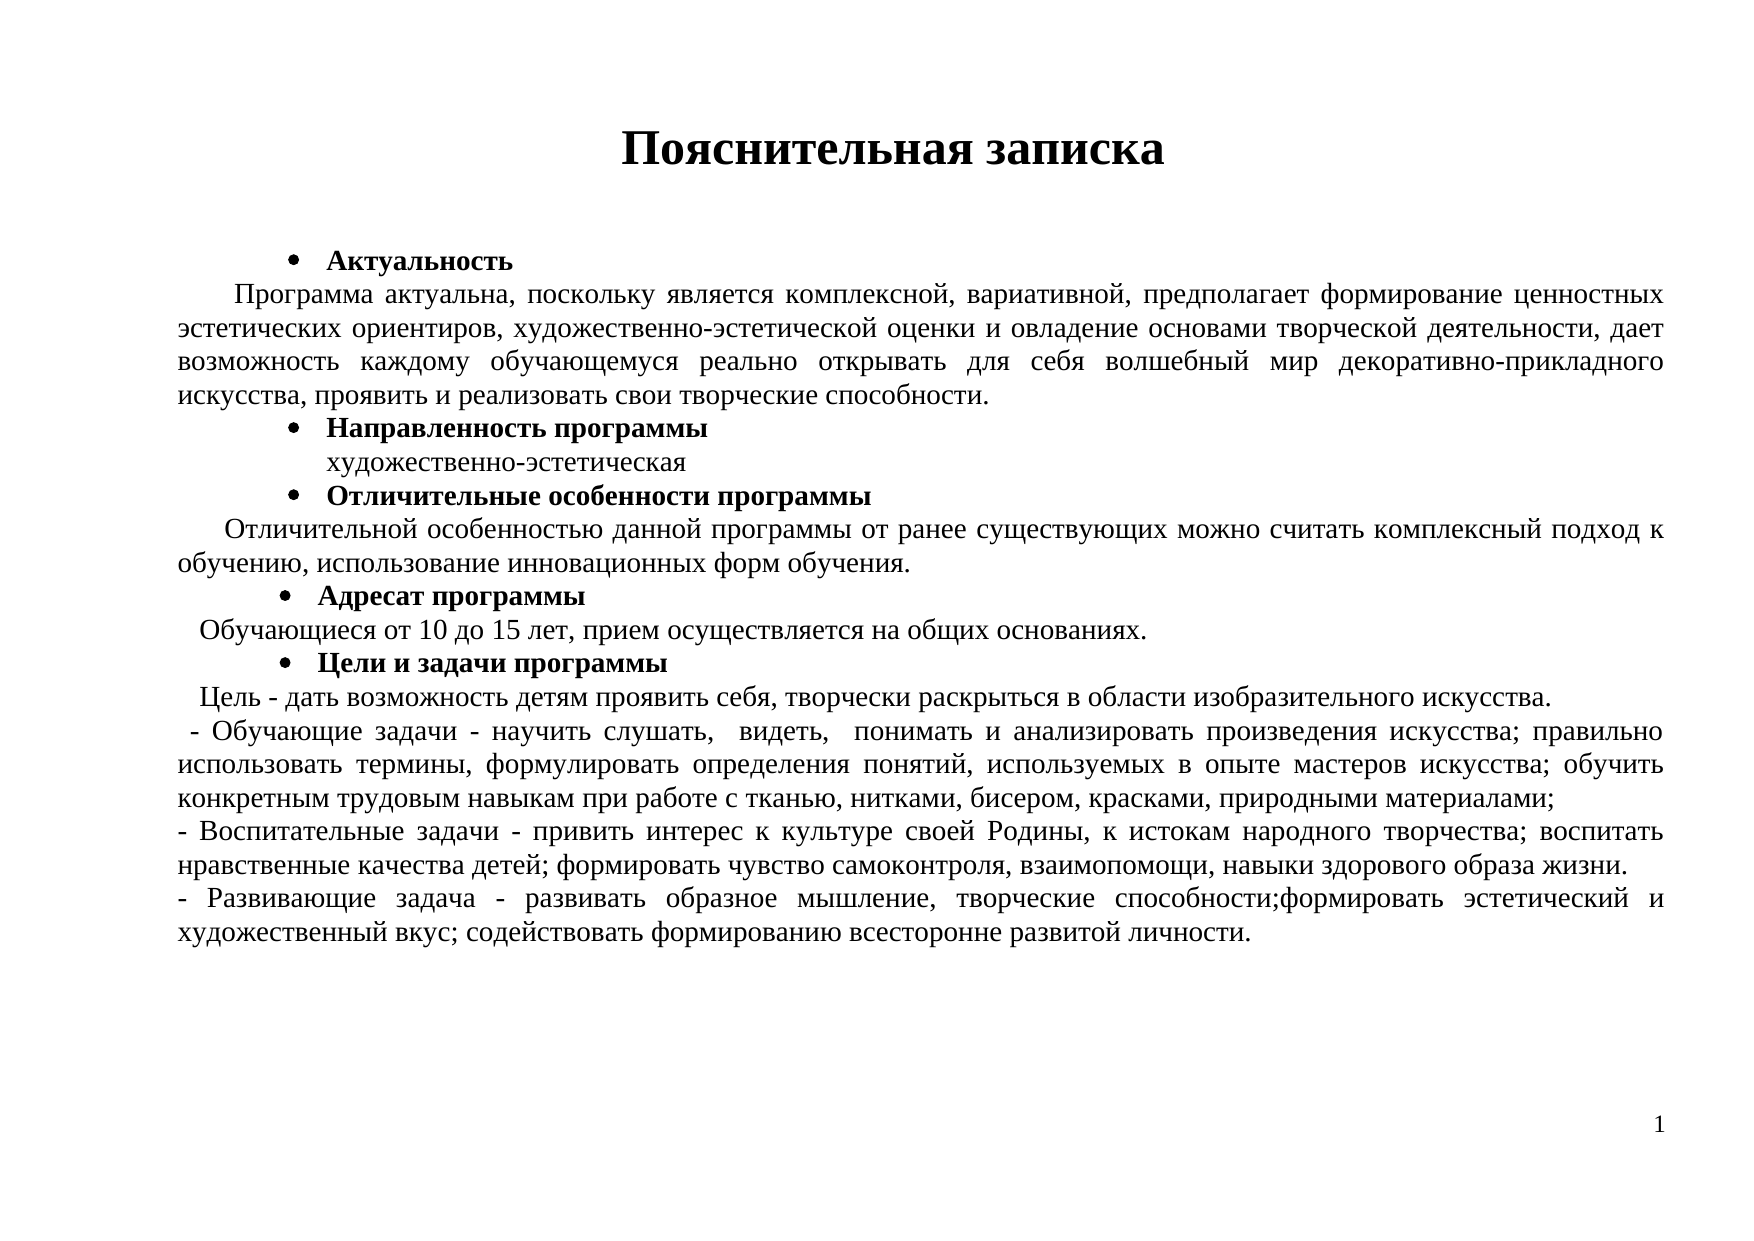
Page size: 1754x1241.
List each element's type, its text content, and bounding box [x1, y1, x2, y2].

list Актуальность [288, 243, 1665, 276]
list Направленность программы [288, 411, 1665, 444]
list Цели и задачи программы [280, 646, 1665, 679]
text Отличительной особенностью данной программы от ранее существующих можно считать комплексный подход к обучению, использование инновационных форм обучения. [177, 511, 1665, 578]
text Пояснительная записка [179, 118, 1606, 176]
text - Развивающие задача - развивать образное мышление, творческие способности;формировать эстетический и художественный вкус; содействовать формированию всесторонне развитой личности. [177, 881, 1665, 948]
text Цель - дать возможность детям проявить себя, творчески раскрыться в области изобразительного искусства. [177, 679, 1665, 713]
text - Обучающие задачи - научить слушать, видеть, понимать и анализировать произведения искусства; правильно использовать термины, формулировать определения понятий, используемых в опыте мастеров искусства; обучить конкретным трудовым навыкам при работе с тканью, нитками, бисером, красками, природными материалами; [177, 713, 1665, 813]
text - Воспитательные задачи - привить интерес к культуре своей Родины, к истокам народного творчества; воспитать нравственные качества детей; формировать чувство самоконтроля, взаимопомощи, навыки здорового образа жизни. [177, 813, 1665, 881]
list Отличительные особенности программы [288, 478, 1665, 511]
text Обучающиеся от 10 до 15 лет, прием осуществляется на общих основаниях. [177, 612, 1665, 646]
text Программа актуальна, поскольку является комплексной, вариативной, предполагает формирование ценностных эстетических ориентиров, художественно-эстетической оценки и овладение основами творческой деятельности, дает возможность каждому обучающемуся реально открывать для себя волшебный мир декоративно-прикладного искусства, проявить и реализовать свои творческие способности. [177, 276, 1665, 411]
list художественно-эстетическая [326, 444, 1665, 478]
list Адресат программы [280, 578, 1665, 612]
